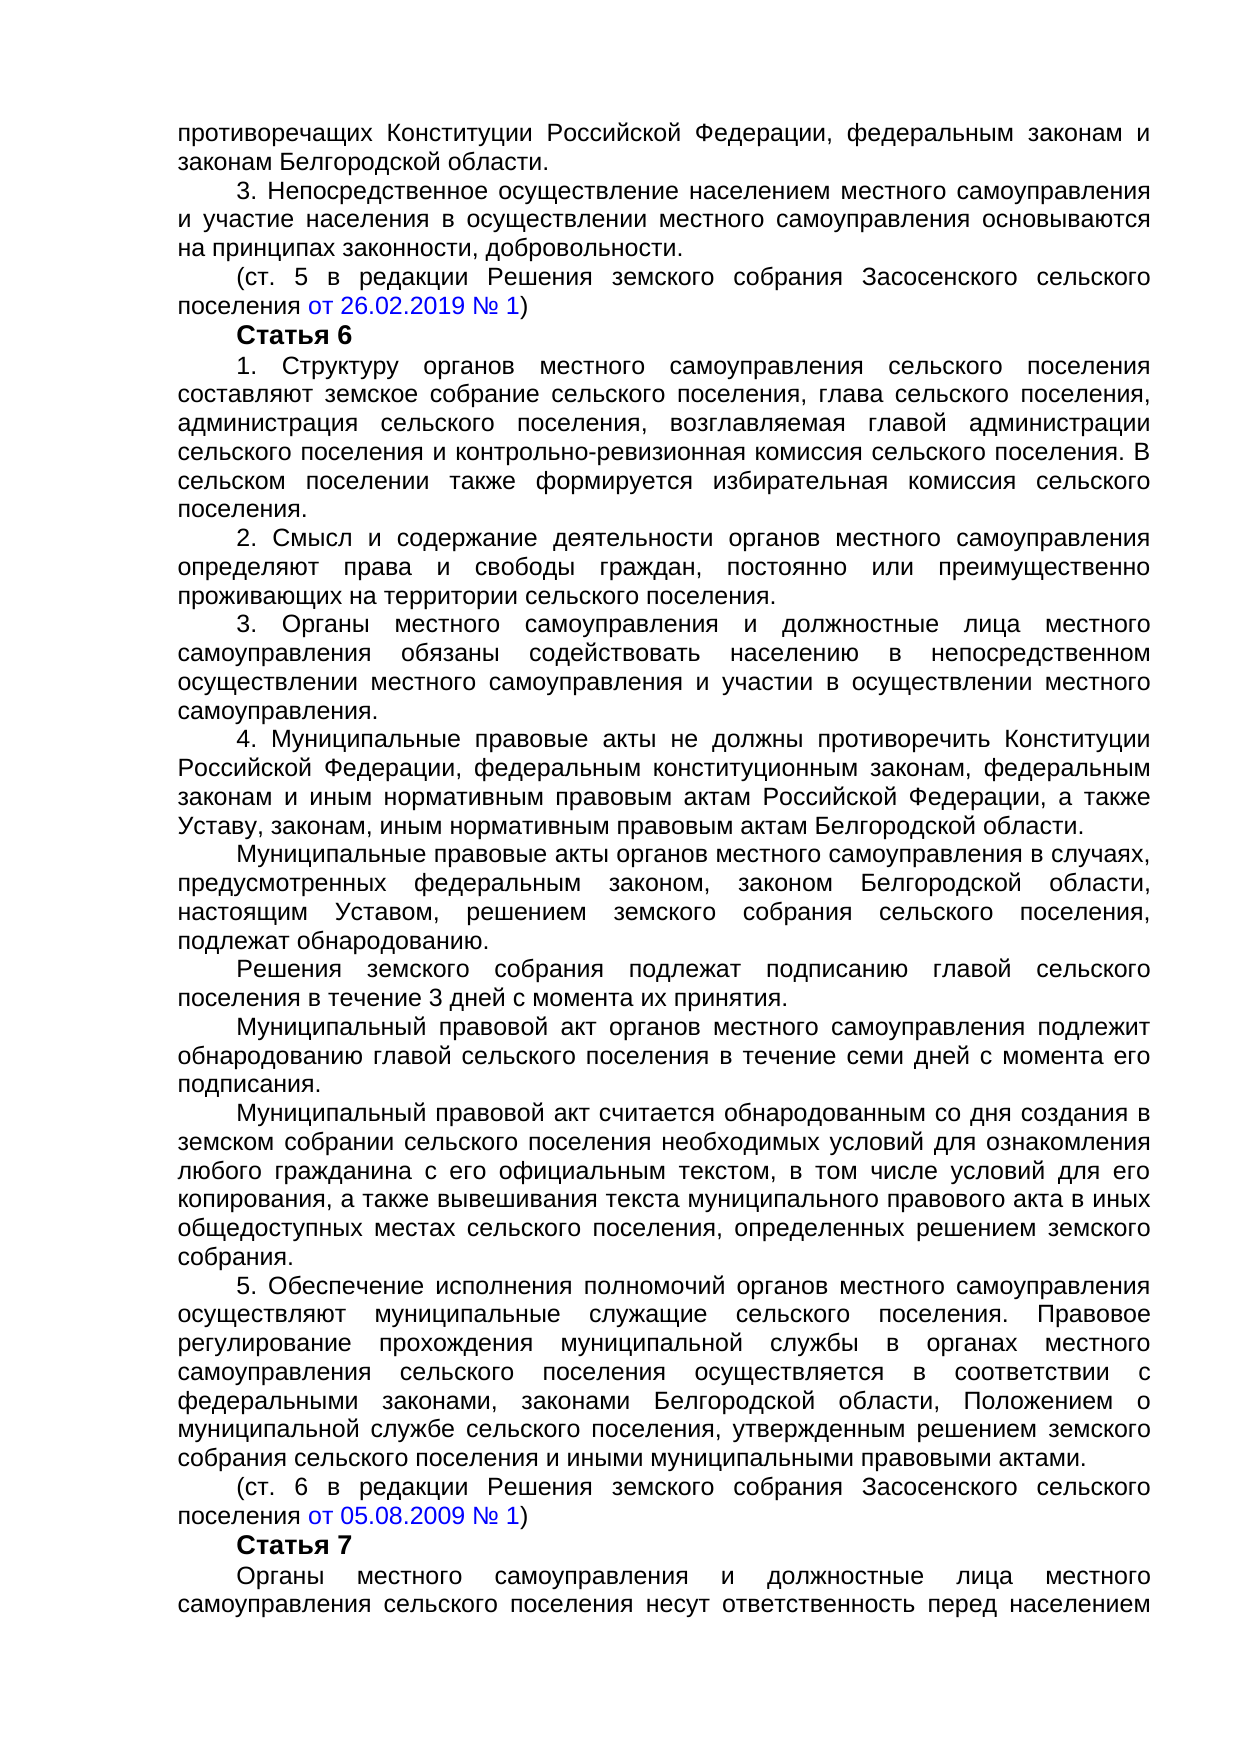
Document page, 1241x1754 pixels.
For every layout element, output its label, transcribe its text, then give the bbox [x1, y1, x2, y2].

text 1. Структуру органов местного самоуправления сельского поселения составляют земское собрание сельского поселения, глава сельского поселения, администрация сельского поселения, возглавляемая главой администрации сельского поселения и контрольно-ревизионная комиссия сельского поселения. В сельском поселении также формируется избирательная комиссия сельского поселения. [177, 351, 1152, 523]
text Муниципальные правовые акты органов местного самоуправления в случаях, предусмотренных федеральным законом, законом Белгородской области, настоящим Уставом, решением земского собрания сельского поселения, подлежат обнародованию. [177, 839, 1152, 954]
text Муниципальный правовой акт считается обнародованным со дня создания в земском собрании сельского поселения необходимых условий для ознакомления любого гражданина с его официальным текстом, в том числе условий для его копирования, а также вывешивания текста муниципального правового акта в иных общедоступных местах сельского поселения, определенных решением земского собрания. [177, 1098, 1152, 1271]
text 5. Обеспечение исполнения полномочий органов местного самоуправления осуществляют муниципальные служащие сельского поселения. Правовое регулирование прохождения муниципальной службы в органах местного самоуправления сельского поселения осуществляется в соответствии с федеральными законами, законами Белгородской области, Положением о муниципальной службе сельского поселения, утвержденным решением земского собрания сельского поселения и иными муниципальными правовыми актами. [177, 1271, 1152, 1472]
text Муниципальный правовой акт органов местного самоуправления подлежит обнародованию главой сельского поселения в течение семи дней с момента его подписания. [177, 1012, 1152, 1098]
text (ст. 6 в редакции Решения земского собрания Засосенского сельского поселения от 05.08.2009 № 1) [177, 1472, 1152, 1529]
text 2. Смысл и содержание деятельности органов местного самоуправления определяют права и свободы граждан, постоянно или преимущественно проживающих на территории сельского поселения. [177, 523, 1152, 609]
text (ст. 5 в редакции Решения земского собрания Засосенского сельского поселения от 26.02.2019 № 1) [177, 262, 1152, 319]
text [177, 118, 1152, 176]
text Статья 6 [177, 319, 1152, 351]
text 3. Органы местного самоуправления и должностные лица местного самоуправления обязаны содействовать населению в непосредственном осуществлении местного самоуправления и участии в осуществлении местного самоуправления. [177, 609, 1152, 724]
text Решения земского собрания подлежат подписанию главой сельского поселения в течение 3 дней с момента их принятия. [177, 954, 1152, 1012]
text 4. Муниципальные правовые акты не должны противоречить Конституции Российской Федерации, федеральным конституционным законам, федеральным законам и иным нормативным правовым актам Российской Федерации, а также Уставу, законам, иным нормативным правовым актам Белгородской области. [177, 724, 1152, 839]
text Статья 7 [177, 1529, 1152, 1561]
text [177, 1561, 1152, 1618]
text 3. Непосредственное осуществление населением местного самоуправления и участие населения в осуществлении местного самоуправления основываются на принципах законности, добровольности. [177, 176, 1152, 262]
